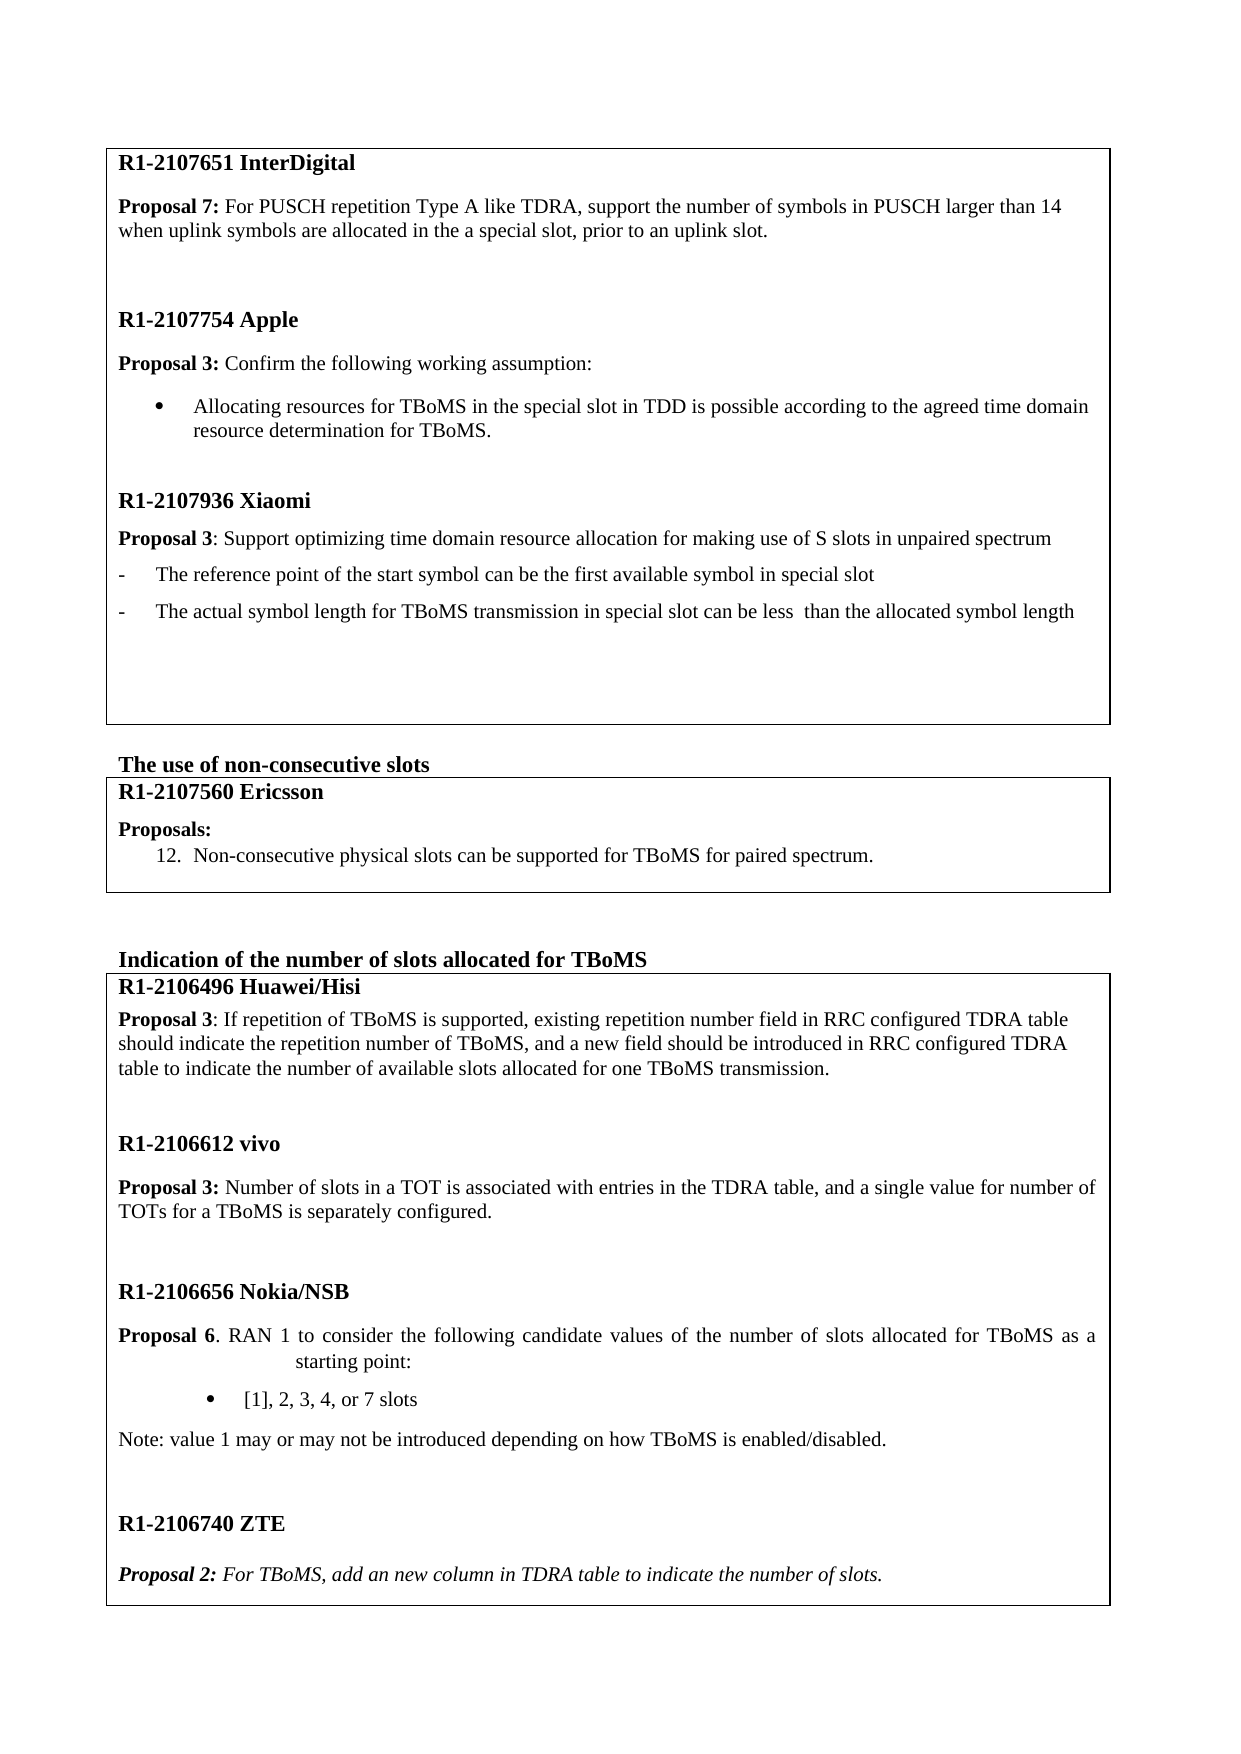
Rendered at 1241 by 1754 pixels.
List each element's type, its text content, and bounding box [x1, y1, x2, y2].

text The use of non-consecutive slots [118, 751, 1122, 777]
text Indication of the number of slots allocated for TBoMS [118, 946, 1122, 972]
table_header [107, 974, 1109, 1605]
table_header R1-2107560 Ericsson Proposals: Non-consecutive physical slots can be supported for TBoMS for paired spectrum. [107, 778, 1109, 892]
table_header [107, 149, 1109, 723]
